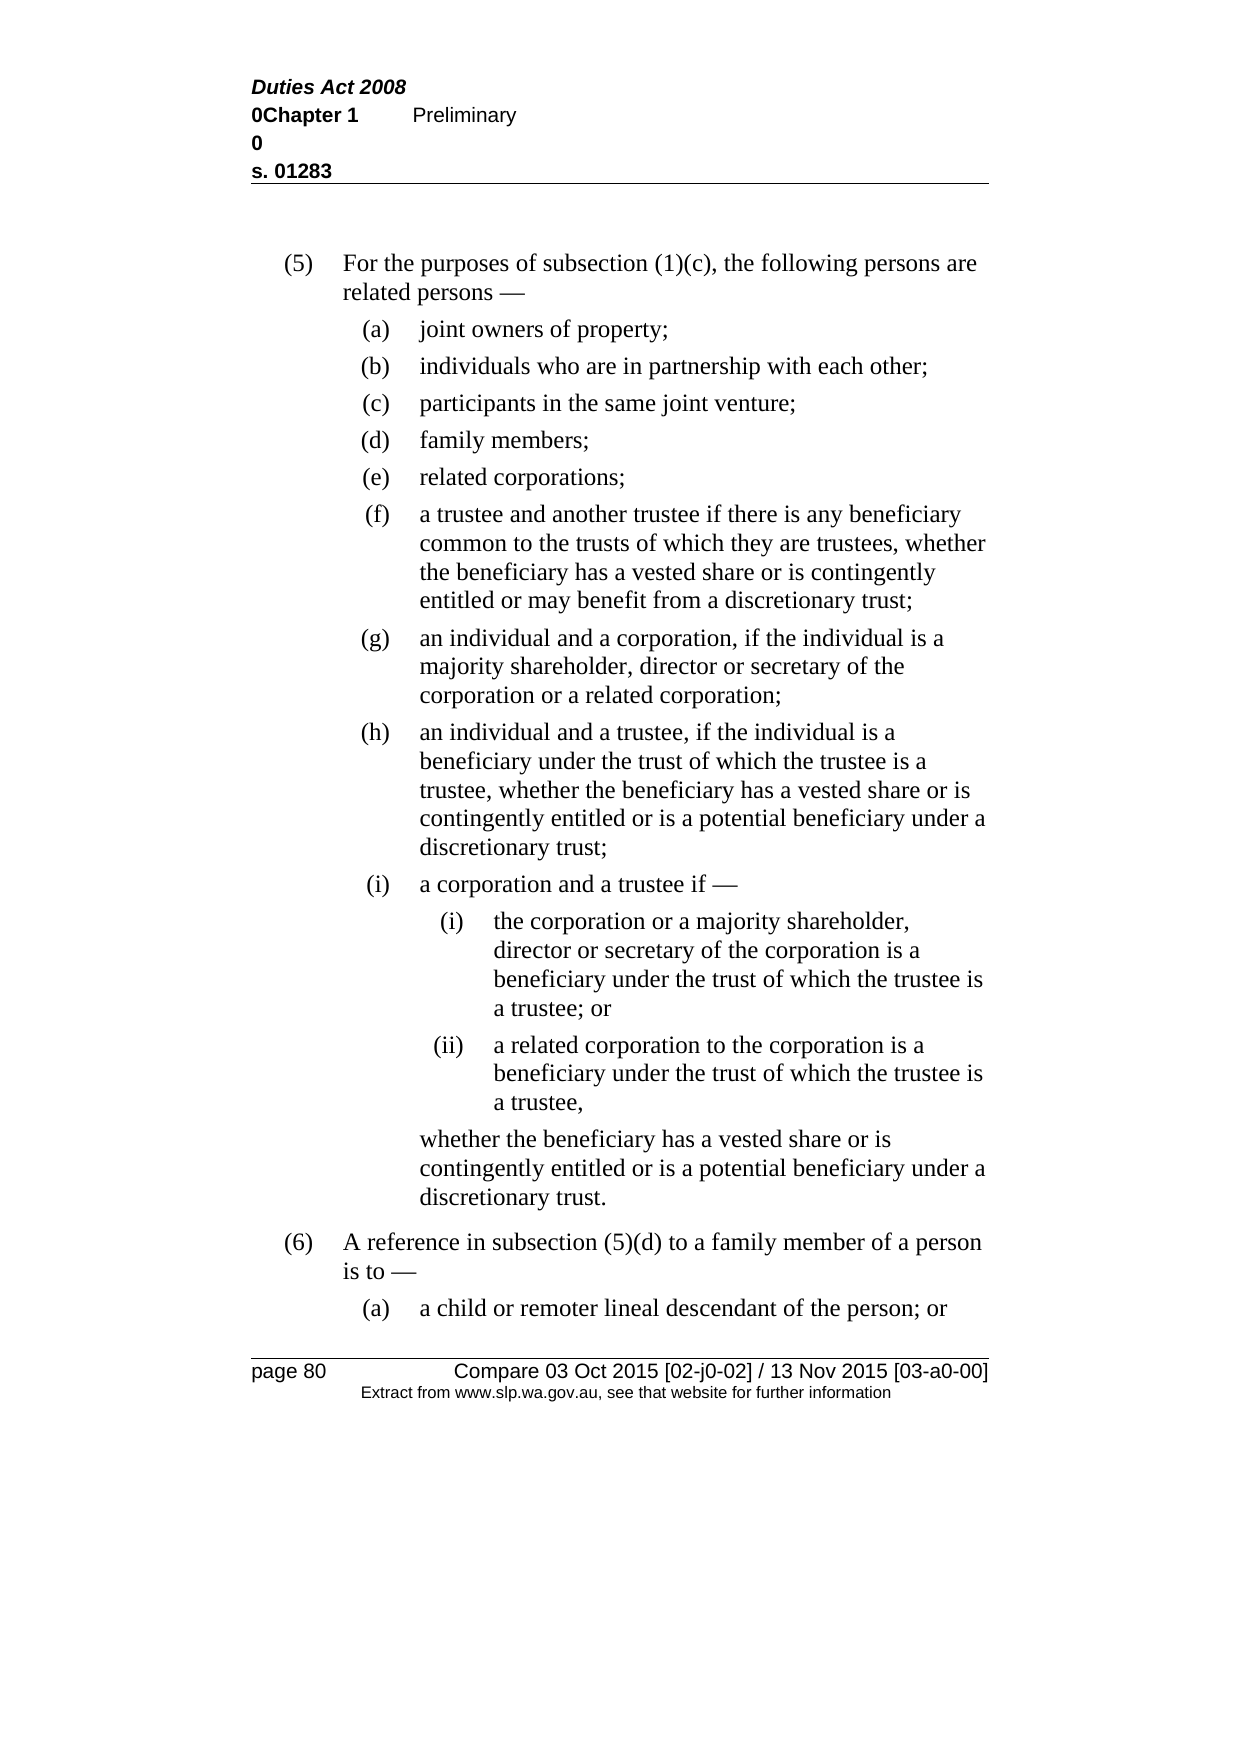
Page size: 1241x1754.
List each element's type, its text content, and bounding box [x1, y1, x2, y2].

text (h) an individual and a trustee, if the individual is a beneficiary under the trust of which the trustee is a trustee, whether the beneficiary has a vested share or is contingently entitled or is a potential beneficiary under a discretionary trust; [251, 717, 989, 861]
text (a) a child or remoter lineal descendant of the person; or [251, 1293, 989, 1322]
text whether the beneficiary has a vested share or is contingently entitled or is a potential beneficiary under a discretionary trust. [251, 1124, 989, 1211]
text (e) related corporations; [251, 462, 989, 491]
text (ii) a related corporation to the corporation is a beneficiary under the trust of which the trustee is a trustee, [251, 1030, 989, 1116]
text (i) a corporation and a trustee if — [251, 869, 989, 898]
text (f) a trustee and another trustee if there is any beneficiary common to the trusts of which they are trustees, whether the beneficiary has a vested share or is contingently entitled or may benefit from a discretionary trust; [251, 499, 989, 614]
text (5) For the purposes of subsection (1)(c), the following persons are related persons — [251, 248, 989, 306]
text (6) A reference in subsection (5)(d) to a family member of a person is to — [251, 1227, 989, 1285]
text (d) family members; [251, 425, 989, 454]
text (c) participants in the same joint venture; [251, 388, 989, 417]
text (i) the corporation or a majority shareholder, director or secretary of the corporation is a beneficiary under the trust of which the trustee is a trustee; or [251, 906, 989, 1021]
text (a) joint owners of property; [251, 314, 989, 343]
text (b) individuals who are in partnership with each other; [251, 351, 989, 380]
text (g) an individual and a corporation, if the individual is a majority shareholder, director or secretary of the corporation or a related corporation; [251, 623, 989, 709]
